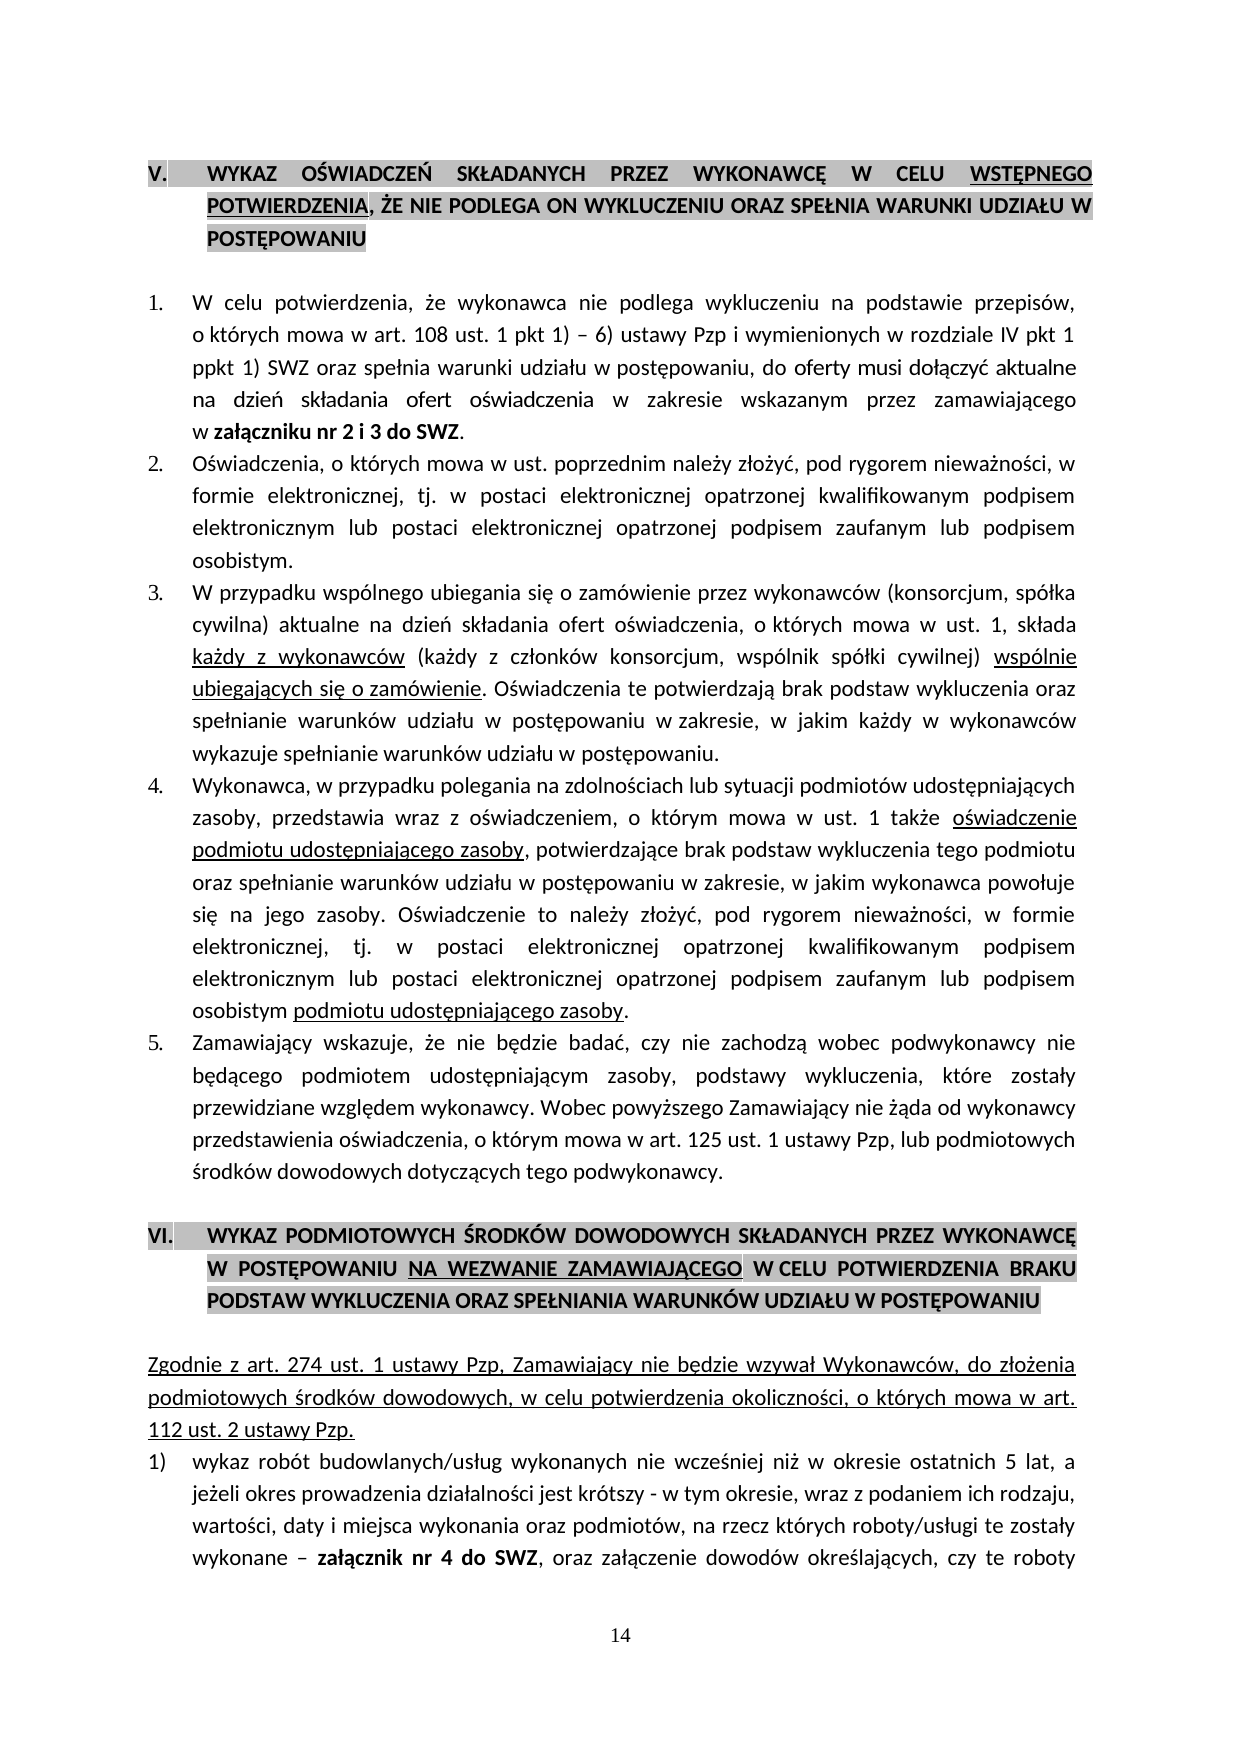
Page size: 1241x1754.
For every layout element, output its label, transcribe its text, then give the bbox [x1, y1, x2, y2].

list W celu potwierdzenia, że wykonawca nie podlega wykluczeniu na podstawie przepisów, o których mowa w art. 108 ust. 1 pkt 1) – 6) ustawy Pzp i wymienionych w rozdziale IV pkt 1 ppkt 1) SWZ oraz spełnia warunki udziału w postępowaniu, do oferty musi dołączyć aktualne na dzień składania ofert oświadczenia w zakresie wskazanym przez zamawiającego w załączniku nr 2 i 3 do SWZ. [148, 288, 1077, 445]
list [148, 1447, 1077, 1572]
subtitle WYKAZ podmiotowych środków dowodowych składanych przez wykonawcę W POSTĘPOWANIU NA WEZWANIE ZAMAWIAJĄCEGO W CELU POTWIERDZENIA BRAKU PODSTAW WYKLUCZENIA ORAZ SPEŁNIANIA WARUNKÓW UDZIAŁU W POSTĘPOWANIU [148, 1222, 1077, 1314]
list Oświadczenia, o których mowa w ust. poprzednim należy złożyć, pod rygorem nieważności, w formie elektronicznej, tj. w postaci elektronicznej opatrzonej kwalifikowanym podpisem elektronicznym lub postaci elektronicznej opatrzonej podpisem zaufanym lub podpisem osobistym. [148, 449, 1077, 574]
text Zgodnie z art. 274 ust. 1 ustawy Pzp, Zamawiający nie będzie wzywał Wykonawców, do złożenia podmiotowych środków dowodowych, w celu potwierdzenia okoliczności, o których mowa w art. 112 ust. 2 ustawy Pzp. [148, 1350, 1077, 1407]
list W przypadku wspólnego ubiegania się o zamówienie przez wykonawców (konsorcjum, spółka cywilna) aktualne na dzień składania ofert oświadczenia, o których mowa w ust. 1, składa każdy z wykonawców (każdy z członków konsorcjum, wspólnik spółki cywilnej) wspólnie ubiegających się o zamówienie. Oświadczenia te potwierdzają brak podstaw wykluczenia oraz spełnianie warunków udziału w postępowaniu w zakresie, w jakim każdy w wykonawców wykazuje spełnianie warunków udziału w postępowaniu. [148, 578, 1077, 767]
list Wykonawca, w przypadku polegania na zdolnościach lub sytuacji podmiotów udostępniających zasoby, przedstawia wraz z oświadczeniem, o którym mowa w ust. 1 także oświadczenie podmiotu udostępniającego zasoby, potwierdzające brak podstaw wykluczenia tego podmiotu oraz spełnianie warunków udziału w postępowaniu w zakresie, w jakim wykonawca powołuje się na jego zasoby. Oświadczenie to należy złożyć, pod rygorem nieważności, w formie elektronicznej, tj. w postaci elektronicznej opatrzonej kwalifikowanym podpisem elektronicznym lub postaci elektronicznej opatrzonej podpisem zaufanym lub podpisem osobistym podmiotu udostępniającego zasoby. [148, 771, 1077, 1024]
subtitle WYKAZ OŚWIADCZEŃ składanych przez wykonawcę w celu wstępnego POTWIERDZenia, że nie podlega on wYKLUCZENIu oraz spełnia warunki udziału w postępowaniu [148, 159, 1092, 252]
text Zgodnie z art. 274 ust. 1 ustawy Pzp, Zamawiający nie będzie wzywał Wykonawców, do złożenia podmiotowych środków dowodowych, w celu potwierdzenia okoliczności, o których mowa w art. 112 ust. 2 ustawy Pzp. [148, 1408, 1077, 1443]
list Zamawiający wskazuje, że nie będzie badać, czy nie zachodzą wobec podwykonawcy nie będącego podmiotem udostępniającym zasoby, podstawy wykluczenia, które zostały przewidziane względem wykonawcy. Wobec powyższego Zamawiający nie żąda od wykonawcy przedstawienia oświadczenia, o którym mowa w art. 125 ust. 1 ustawy Pzp, lub podmiotowych środków dowodowych dotyczących tego podwykonawcy. [148, 1028, 1077, 1185]
